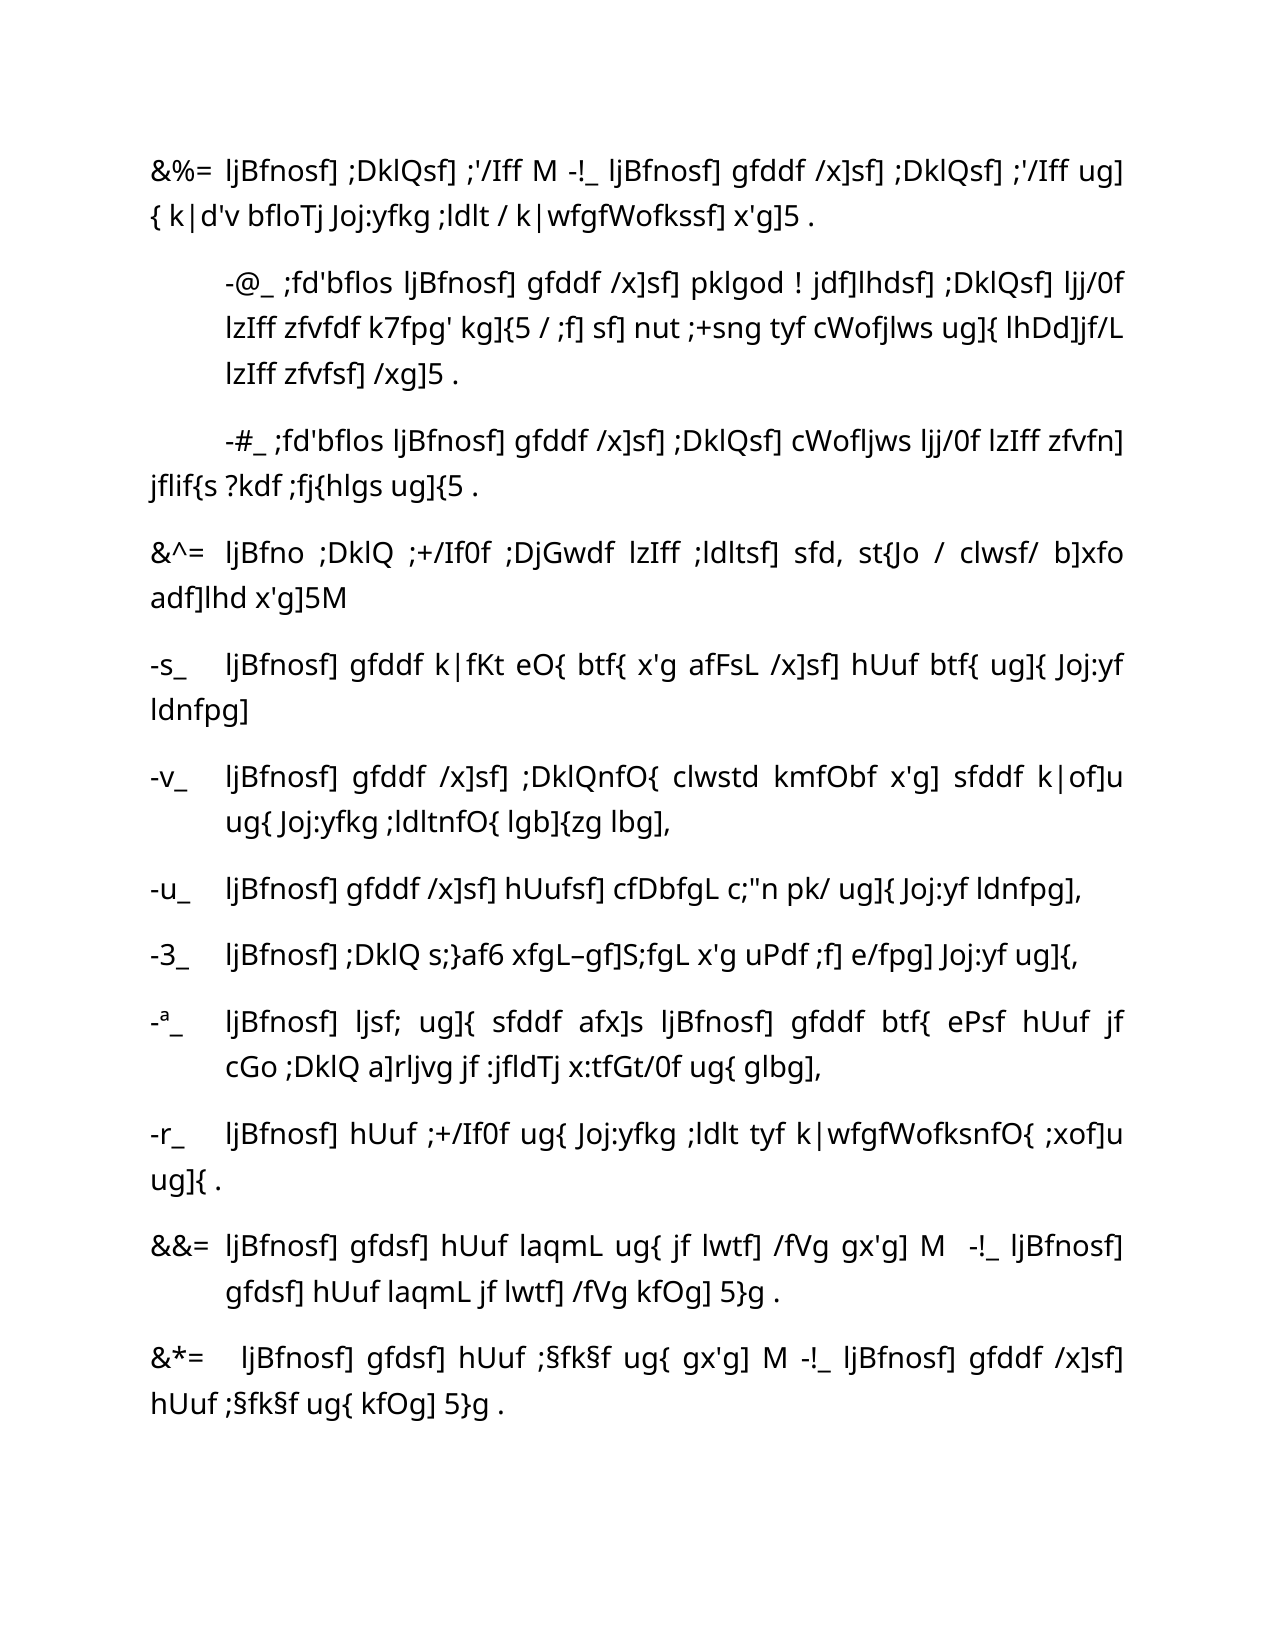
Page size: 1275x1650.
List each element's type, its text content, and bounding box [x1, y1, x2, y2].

text &^= ljBfno ;DklQ ;+/If0f ;DjGwdf lzIff ;ldltsf] sfd, st{Jo / clwsf/ b]xfo adf]lhd x'g]5M [150, 532, 1125, 617]
text &&= ljBfnosf] gfdsf] hUuf laqmL ug{ jf lwtf] /fVg gx'g] M -!_ ljBfnosf] gfdsf] hUuf laqmL jf lwtf] /fVg kfOg] 5}g . [150, 1225, 1125, 1311]
text -#_ ;fd'bflos ljBfnosf] gfddf /x]sf] ;DklQsf] cWofljws ljj/0f lzIff zfvfn] jflif{s ?kdf ;fj{hlgs ug]{5 . [150, 420, 1125, 505]
text -@_ ;fd'bflos ljBfnosf] gfddf /x]sf] pklgod ! jdf]lhdsf] ;DklQsf] ljj/0f lzIff zfvfdf k7fpg' kg]{5 / ;f] sf] nut ;+sng tyf cWofjlws ug]{ lhDd]jf/L lzIff zfvfsf] /xg]5 . [225, 262, 1125, 393]
text &*= ljBfnosf] gfdsf] hUuf ;§fk§f ug{ gx'g] M -!_ ljBfnosf] gfddf /x]sf] hUuf ;§fk§f ug{ kfOg] 5}g . [150, 1337, 1125, 1423]
text -r_ ljBfnosf] hUuf ;+/If0f ug{ Joj:yfkg ;ldlt tyf k|wfgfWofksnfO{ ;xof]u ug]{ . [150, 1113, 1125, 1198]
text -ª_ ljBfnosf] ljsf; ug]{ sfddf afx]s ljBfnosf] gfddf btf{ ePsf hUuf jf cGo ;DklQ a]rljvg jf :jfldTj x:tfGt/0f ug{ glbg], [150, 1001, 1125, 1086]
text -s_ ljBfnosf] gfddf k|fKt eO{ btf{ x'g afFsL /x]sf] hUuf btf{ ug]{ Joj:yf ldnfpg] [150, 644, 1125, 729]
text -v_ ljBfnosf] gfddf /x]sf] ;DklQnfO{ clwstd kmfObf x'g] sfddf k|of]u ug{ Joj:yfkg ;ldltnfO{ lgb]{zg lbg], [150, 756, 1125, 841]
text -u_ ljBfnosf] gfddf /x]sf] hUufsf] cfDbfgL c;"n pk/ ug]{ Joj:yf ldnfpg], [150, 868, 1125, 908]
text -3_ ljBfnosf] ;DklQ s;}af6 xfgL–gf]S;fgL x'g uPdf ;f] e/fpg] Joj:yf ug]{, [150, 934, 1125, 974]
text &%= ljBfnosf] ;DklQsf] ;'/Iff M -!_ ljBfnosf] gfddf /x]sf] ;DklQsf] ;'/Iff ug]{ k|d'v bfloTj Joj:yfkg ;ldlt / k|wfgfWofkssf] x'g]5 . [150, 150, 1125, 235]
